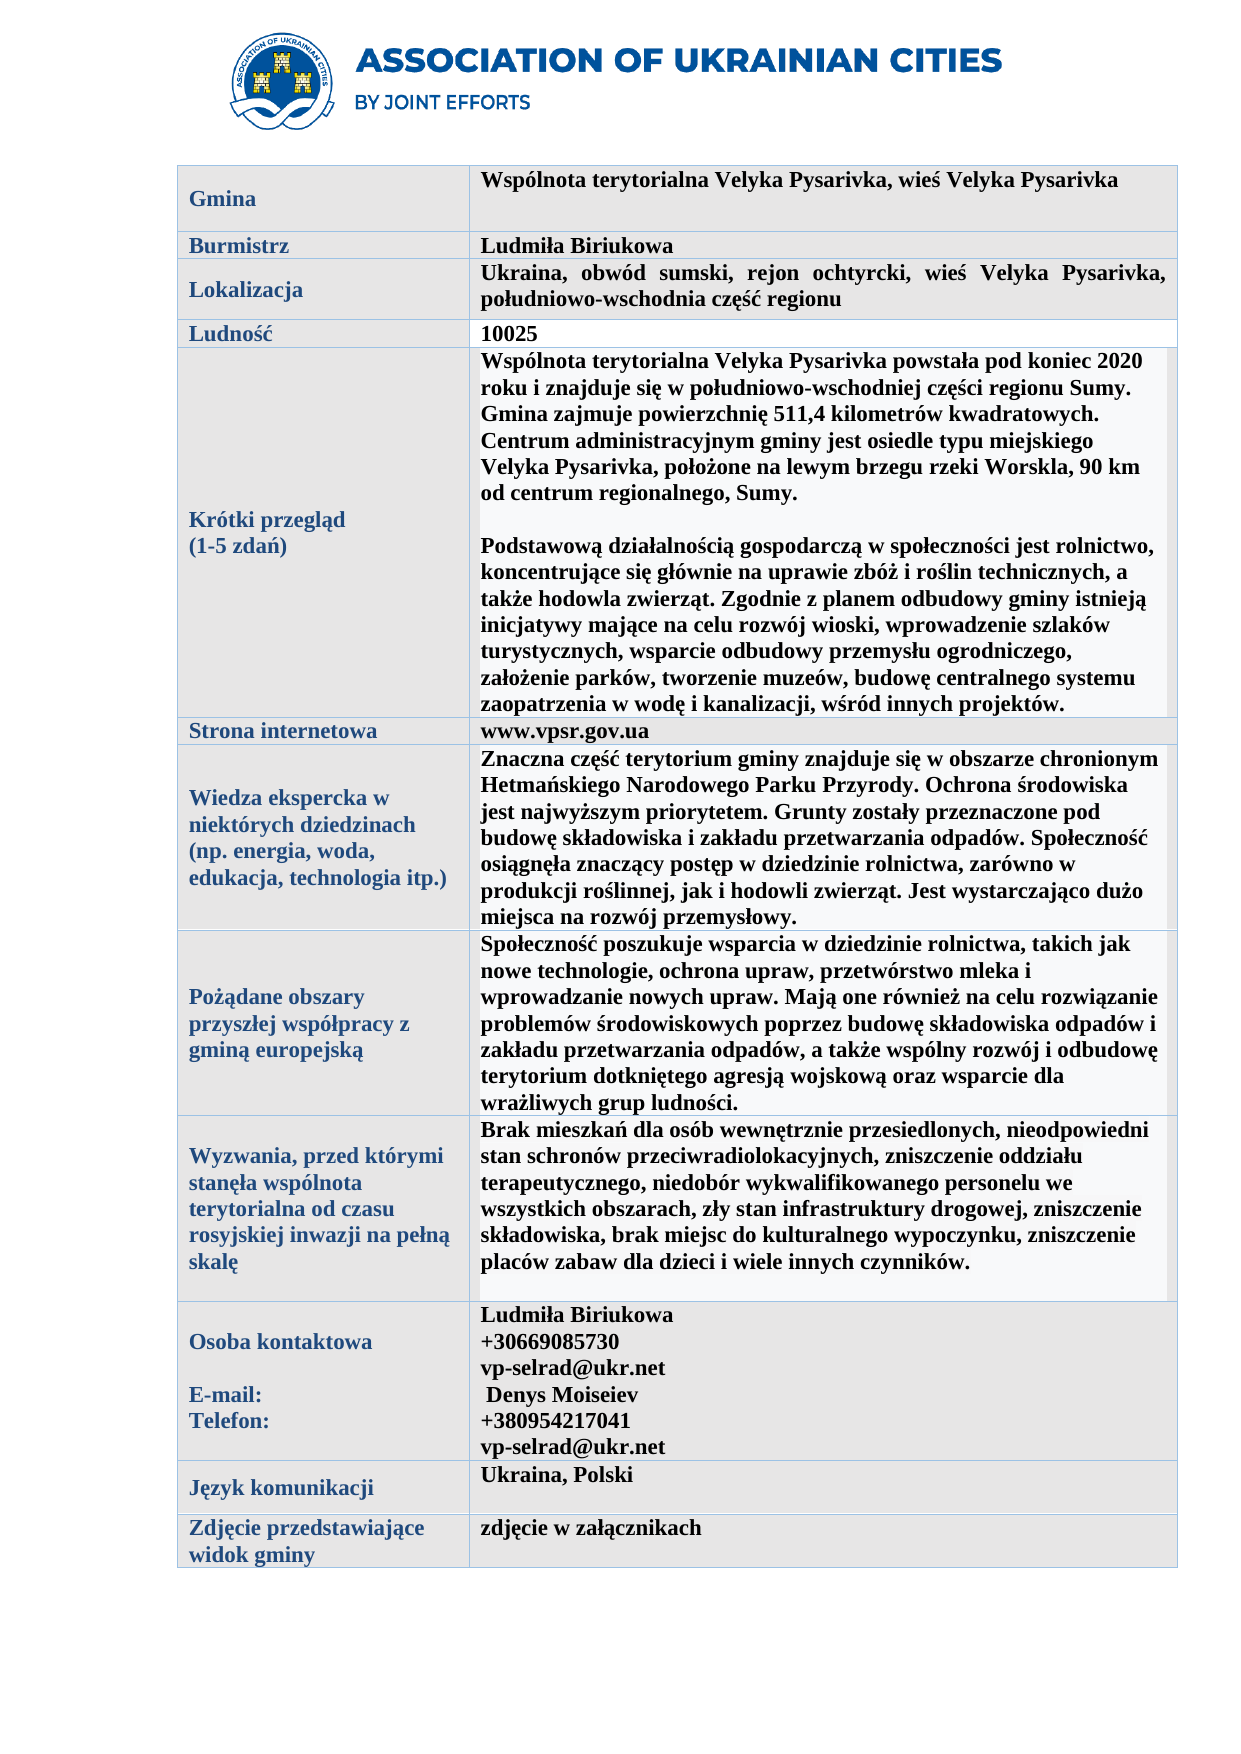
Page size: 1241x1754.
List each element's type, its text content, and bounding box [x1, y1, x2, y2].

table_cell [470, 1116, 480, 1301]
table_cell Wyzwania, przed którymi stanęła wspólnota terytorialna od czasu rosyjskiej inwazji na pełną skalę [178, 1116, 469, 1301]
table_cell Zdjęcie przedstawiające widok gminy [178, 1515, 469, 1567]
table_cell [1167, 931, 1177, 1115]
picture [208, 15, 1027, 143]
table_cell Strona internetowa [178, 718, 469, 744]
table_cell 10025 [470, 320, 1177, 347]
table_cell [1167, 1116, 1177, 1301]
table_cell Ludmiła Biriukowa [470, 232, 1177, 258]
table_cell Ukraina, obwód sumski, rejon ochtyrcki, wieś Velyka Pysarivka, południowo-wschodnia część regionu [470, 259, 1177, 319]
table_header Gmina [178, 166, 469, 231]
table_cell Pożądane obszary przyszłej współpracy z gminą europejską [178, 931, 469, 1115]
table_cell Ludmiła Biriukowa +30669085730 vp-selrad@ukr.net Denys Moiseiev +380954217041 vp-selrad@ukr.net [470, 1302, 1177, 1460]
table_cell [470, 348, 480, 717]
table_cell Język komunikacji [178, 1461, 469, 1513]
table_cell Wiedza ekspercka w niektórych dziedzinach (np. energia, woda, edukacja, technologia itp.) [178, 745, 469, 929]
table_cell Krótki przegląd (1-5 zdań) [178, 348, 469, 717]
table_cell Ukraina, Polski [470, 1461, 1177, 1513]
table_cell Ludność [178, 320, 469, 347]
table_cell Lokalizacja [178, 259, 469, 319]
table_cell Osoba kontaktowa E-mail: Telefon: [178, 1302, 469, 1460]
table_header Wspólnota terytorialna Velyka Pysarivka, wieś Velyka Pysarivka [470, 166, 1177, 231]
table_cell zdjęcie w załącznikach [470, 1515, 1177, 1567]
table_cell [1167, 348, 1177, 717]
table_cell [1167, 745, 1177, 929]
table_cell Burmistrz [178, 232, 469, 258]
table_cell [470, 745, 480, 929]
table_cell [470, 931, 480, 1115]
table_cell www.vpsr.gov.ua [470, 718, 1177, 744]
